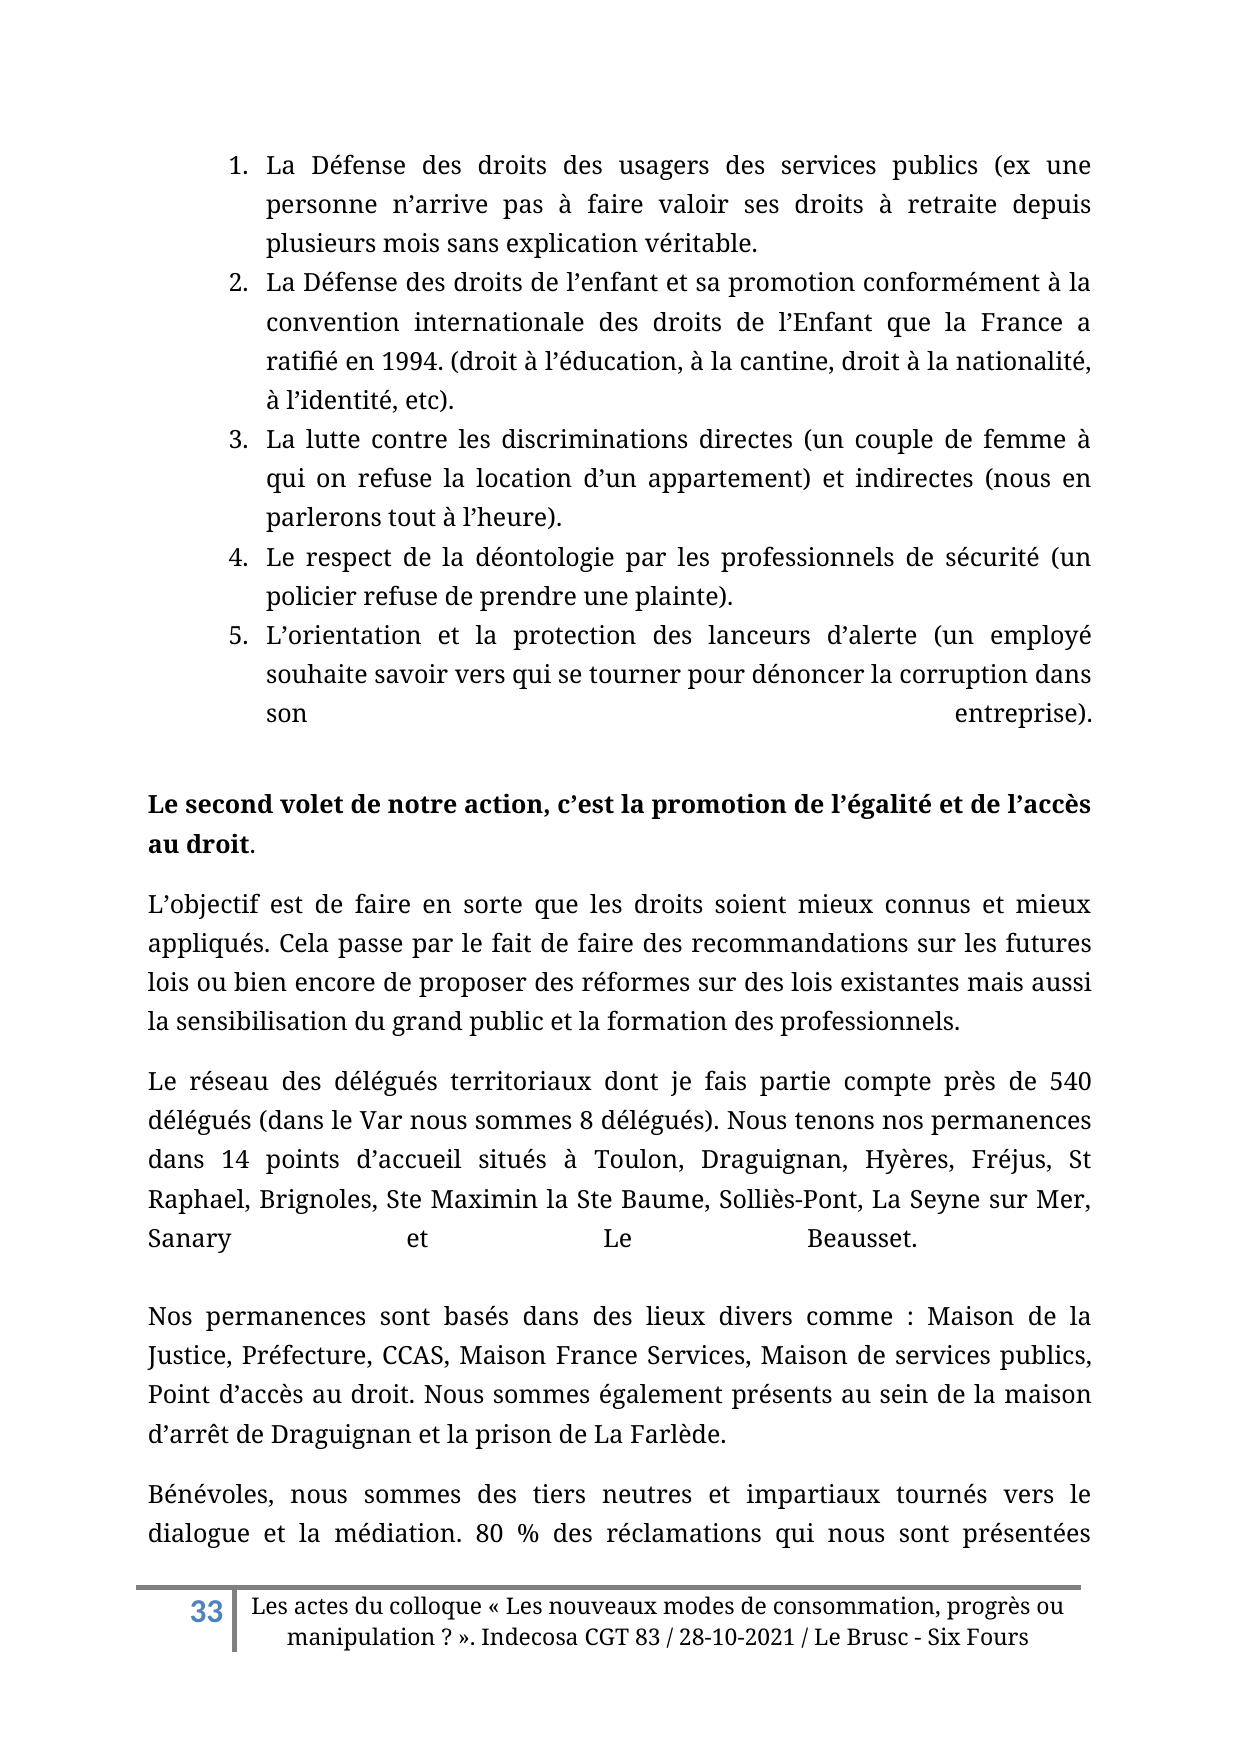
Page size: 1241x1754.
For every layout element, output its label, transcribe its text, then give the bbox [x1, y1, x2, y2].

text L’objectif est de faire en sorte que les droits soient mieux connus et mieux appliqués. Cela passe par le fait de faire des recommandations sur les futures lois ou bien encore de proposer des réformes sur des lois existantes mais aussi la sensibilisation du grand public et la formation des professionnels. [148, 886, 1093, 1038]
list La lutte contre les discriminations directes (un couple de femme à qui on refuse la location d’un appartement) et indirectes (nous en parlerons tout à l’heure). [228, 422, 1093, 534]
list La Défense des droits des usagers des services publics (ex une personne n’arrive pas à faire valoir ses droits à retraite depuis plusieurs mois sans explication véritable. [228, 148, 1093, 260]
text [148, 1476, 1093, 1549]
text Le réseau des délégués territoriaux dont je fais partie compte près de 540 délégués (dans le Var nous sommes 8 délégués). Nous tenons nos permanences dans 14 points d’accueil situés à Toulon, Draguignan, Hyères, Fréjus, St Raphael, Brignoles, Ste Maximin la Ste Baume, Solliès-Pont, La Seyne sur Mer, Sanary et Le Beausset. Nos permanences sont basés dans des lieux divers comme : Maison de la Justice, Préfecture, CCAS, Maison France Services, Maison de services publics, Point d’accès au droit. Nous sommes également présents au sein de la maison d’arrêt de Draguignan et la prison de La Farlède. [148, 1064, 1093, 1450]
list L’orientation et la protection des lanceurs d’alerte (un employé souhaite savoir vers qui se tourner pour dénoncer la corruption dans son entreprise). [228, 618, 1093, 762]
list La Défense des droits de l’enfant et sa promotion conformément à la convention internationale des droits de l’Enfant que la France a ratifié en 1994. (droit à l’éducation, à la cantine, droit à la nationalité, à l’identité, etc). [228, 265, 1093, 417]
list Le respect de la déontologie par les professionnels de sécurité (un policier refuse de prendre une plainte). [228, 539, 1093, 612]
text Le second volet de notre action, c’est la promotion de l’égalité et de l’accès au droit. [148, 787, 1093, 860]
